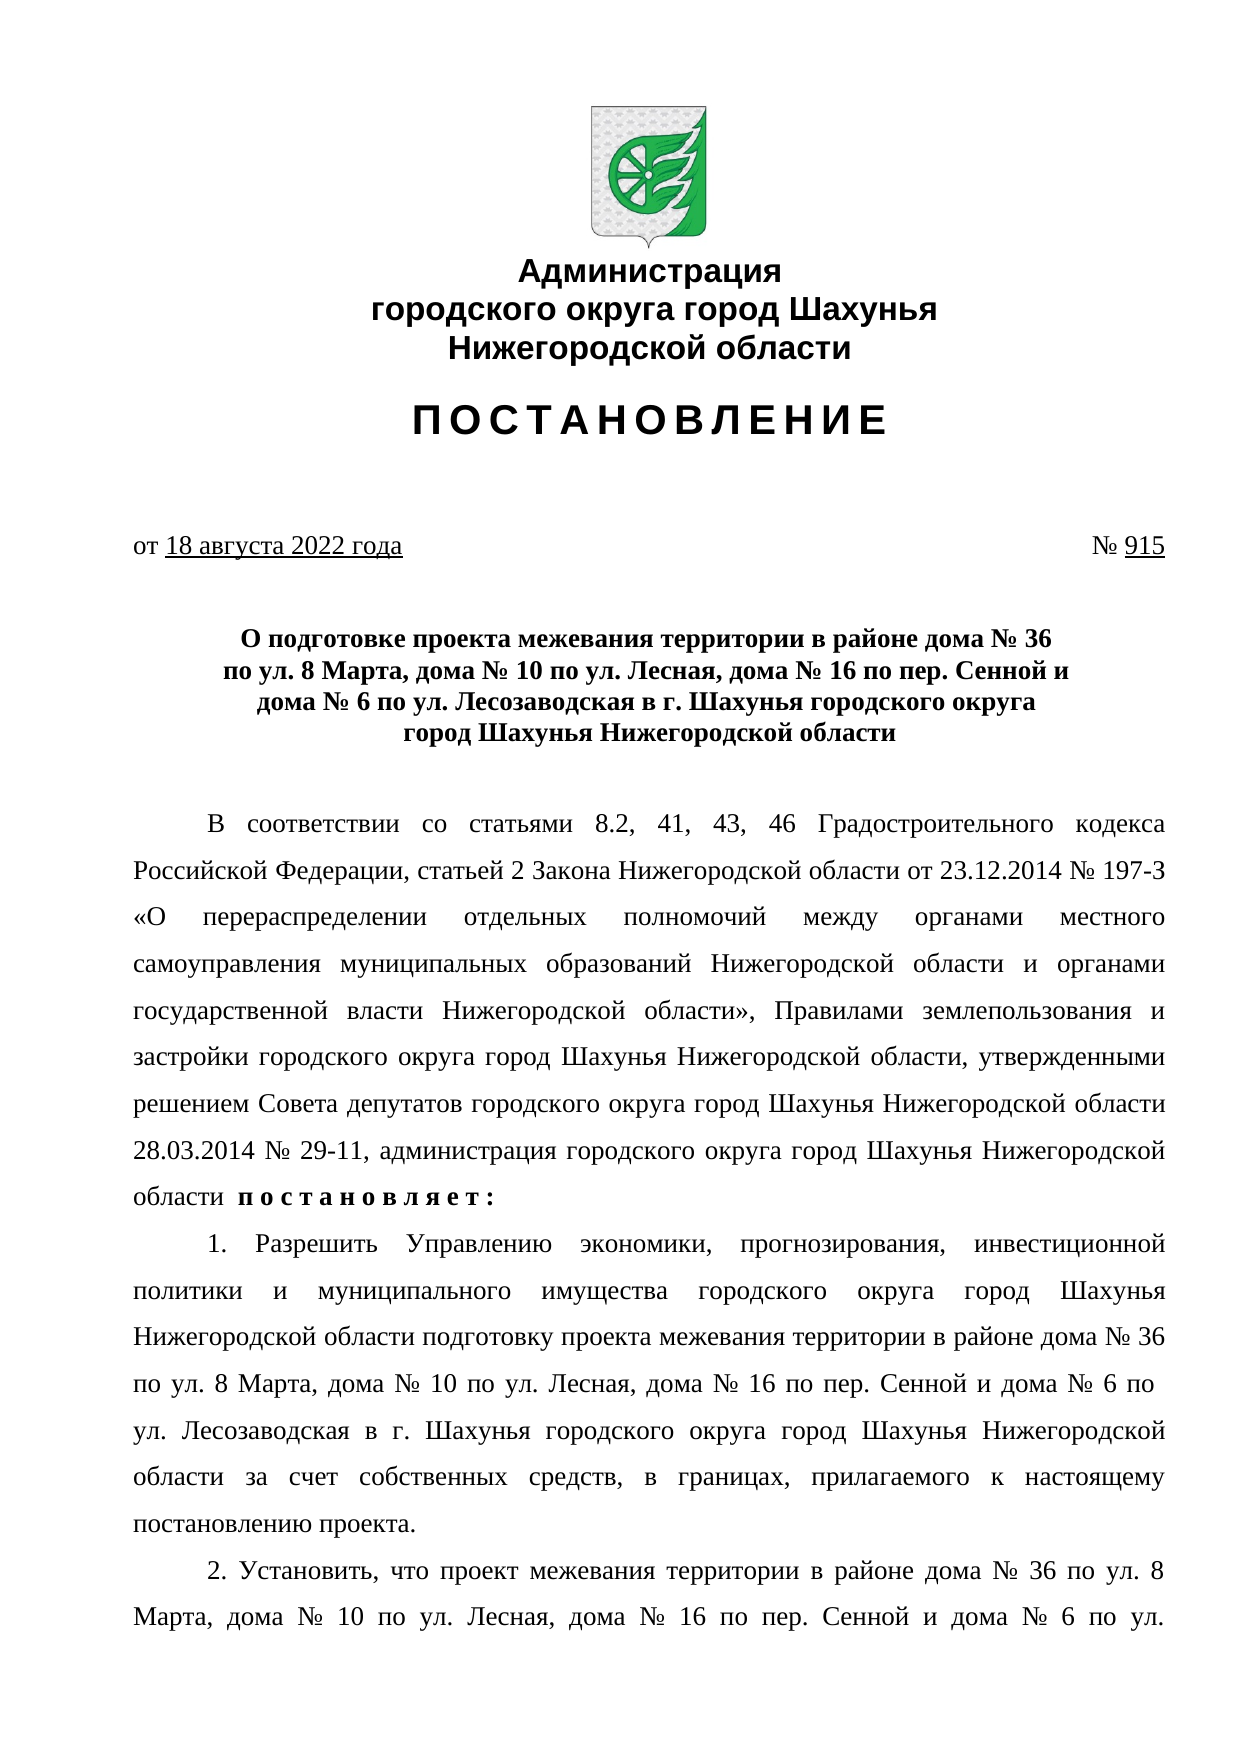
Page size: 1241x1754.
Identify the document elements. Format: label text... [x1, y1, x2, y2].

subtitle 1. Разрешить Управлению экономики, прогнозирования, инвестиционной политики и муниципального имущества городского округа город Шахунья Нижегородской области подготовку проекта межевания территории в районе дома № 36 по ул. 8 Марта, дома № 10 по ул. Лесная, дома № 16 по пер. Сенной и дома № 6 по ул. Лесозаводская в г. Шахунья городского округа город Шахунья Нижегородской области за счет собственных средств, в границах, прилагаемого к настоящему постановлению проекта. [133, 1227, 1167, 1538]
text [133, 1554, 1167, 1632]
text от 18 августа 2022 года № 915 [133, 529, 1167, 560]
text В соответствии со статьями 8.2, 41, 43, 46 Градостроительного кодекса Российской Федерации, статьей 2 Закона Нижегородской области от 23.12.2014 № 197-З «О перераспределении отдельных полномочий между органами местного самоуправления муниципальных образований Нижегородской области и органами государственной власти Нижегородской области», Правилами землепользования и застройки городского округа город Шахунья Нижегородской области, утвержденными решением Совета депутатов городского округа город Шахунья Нижегородской области 28.03.2014 № 29-11, администрация городского округа город Шахунья Нижегородской области п о с т а н о в л я е т : [133, 807, 1167, 1212]
picture [586, 103, 714, 251]
table_header Администрация городского округа город Шахунья Нижегородской области П О С Т А Н О В Л Е Н И Е [126, 104, 1174, 443]
text О подготовке проекта межевания территории в районе дома № 36 по ул. 8 Марта, дома № 10 по ул. Лесная, дома № 16 по пер. Сенной и дома № 6 по ул. Лесозаводская в г. Шахунья городского округа город Шахунья Нижегородской области [133, 623, 1167, 747]
